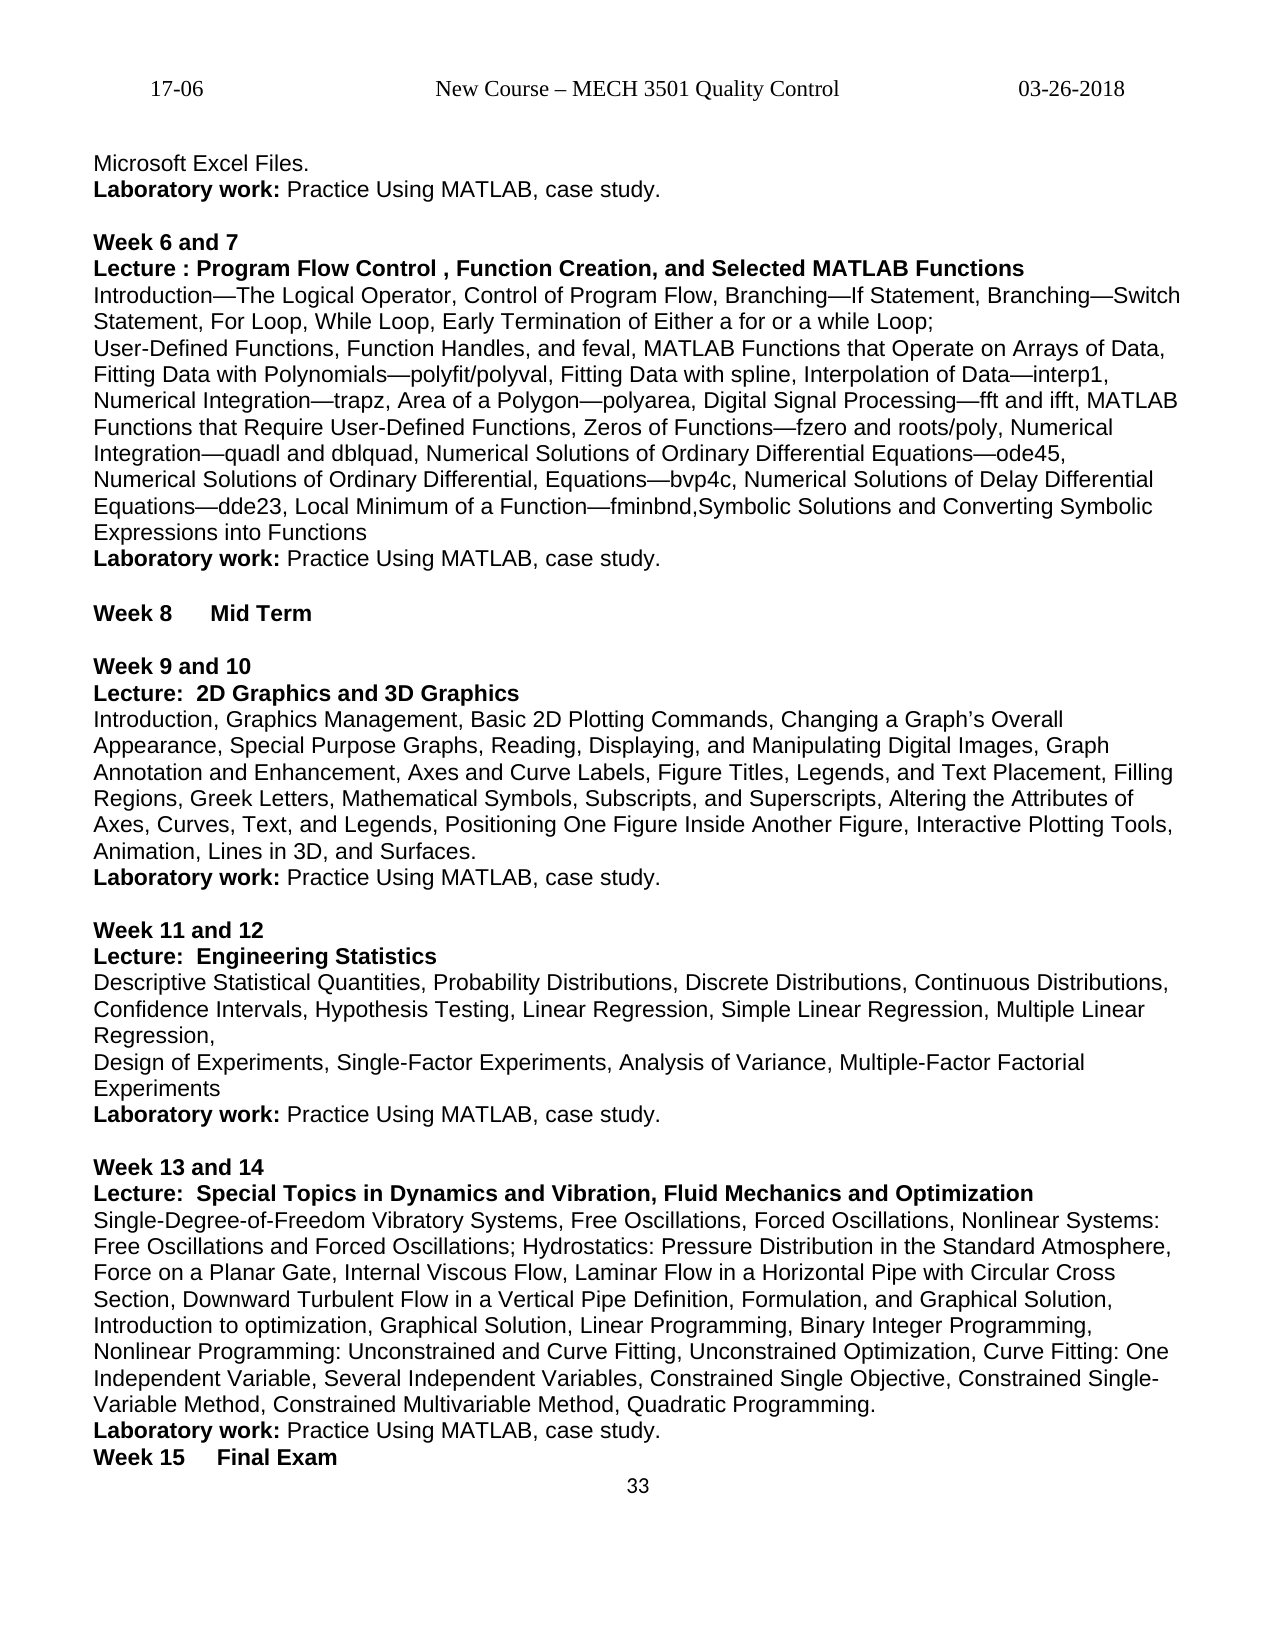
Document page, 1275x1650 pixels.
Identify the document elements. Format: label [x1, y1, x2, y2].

table_header [91, 150, 1183, 1470]
